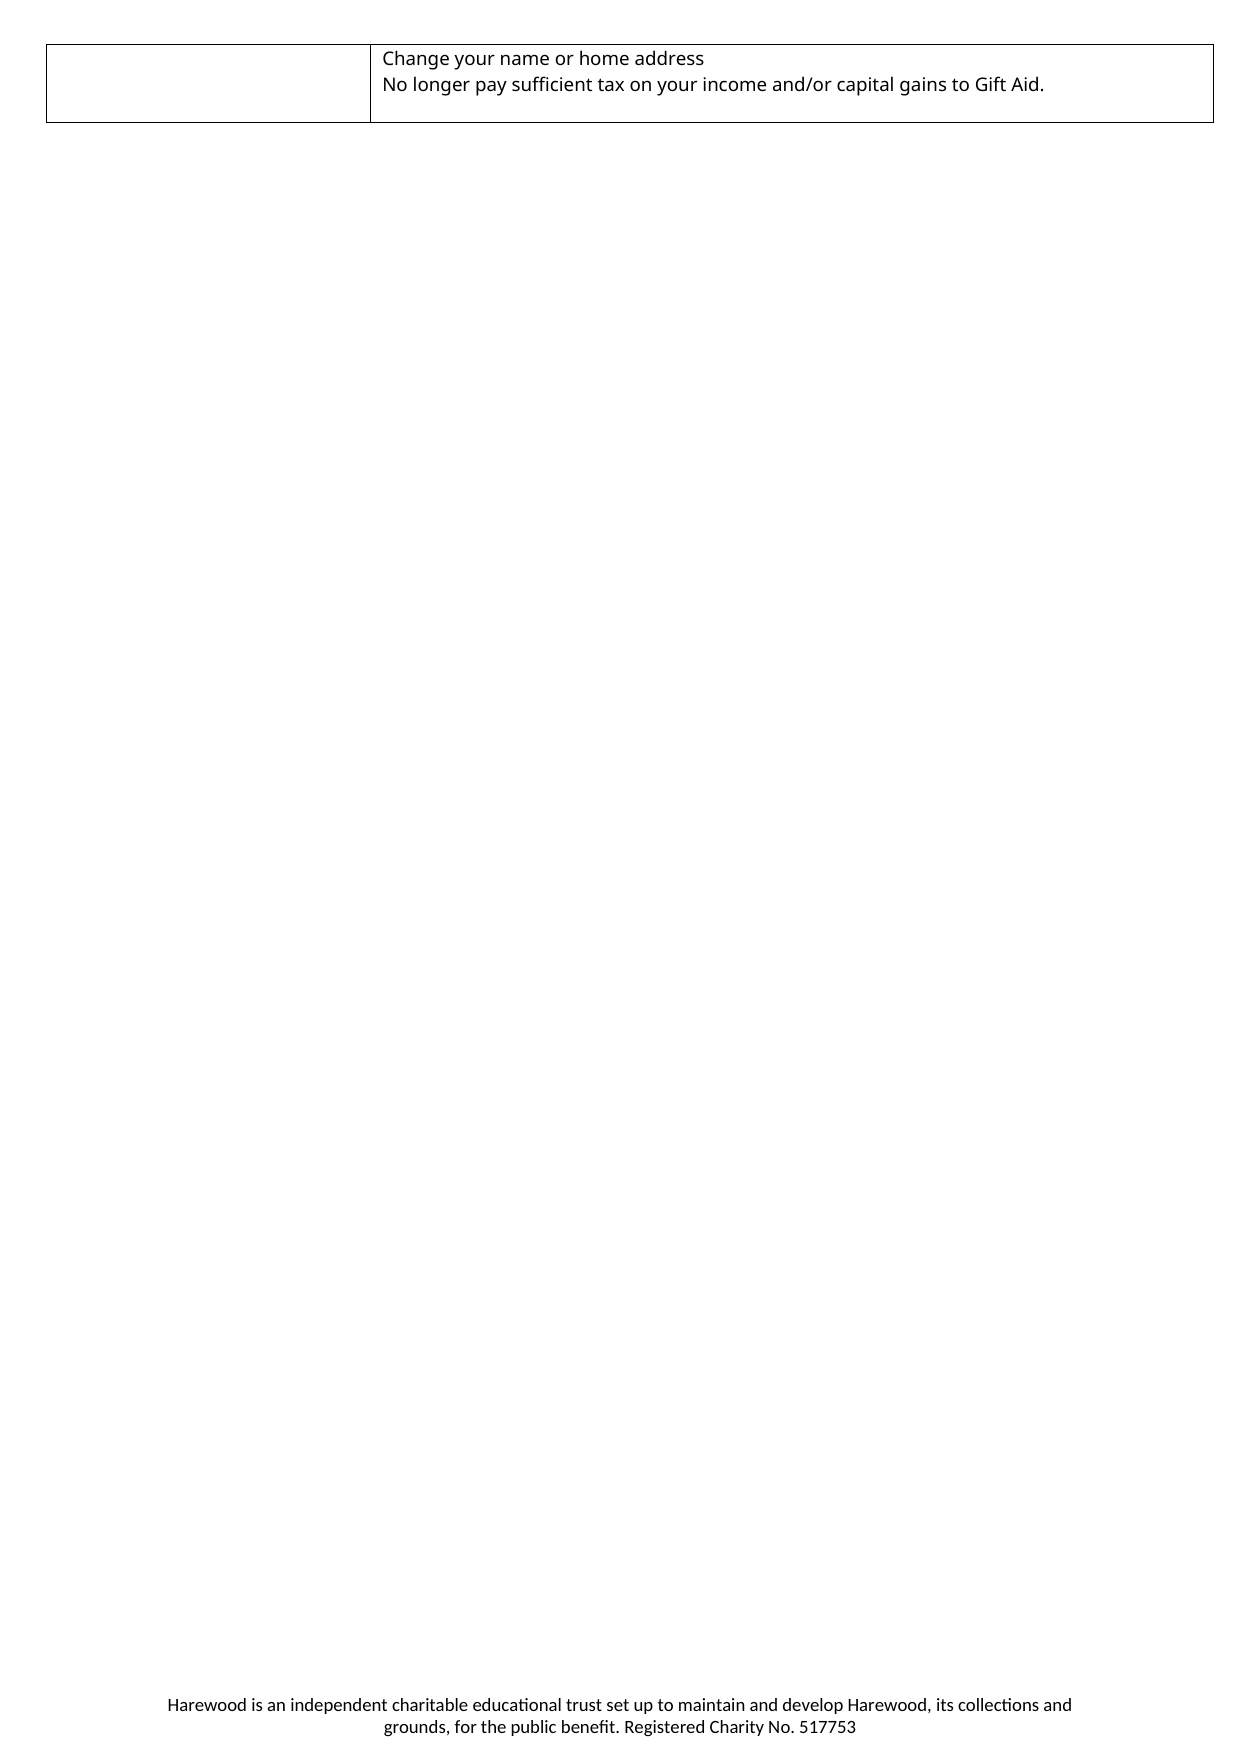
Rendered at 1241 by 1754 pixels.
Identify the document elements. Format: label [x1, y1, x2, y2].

table_cell [371, 45, 1213, 122]
table_cell [47, 45, 370, 122]
